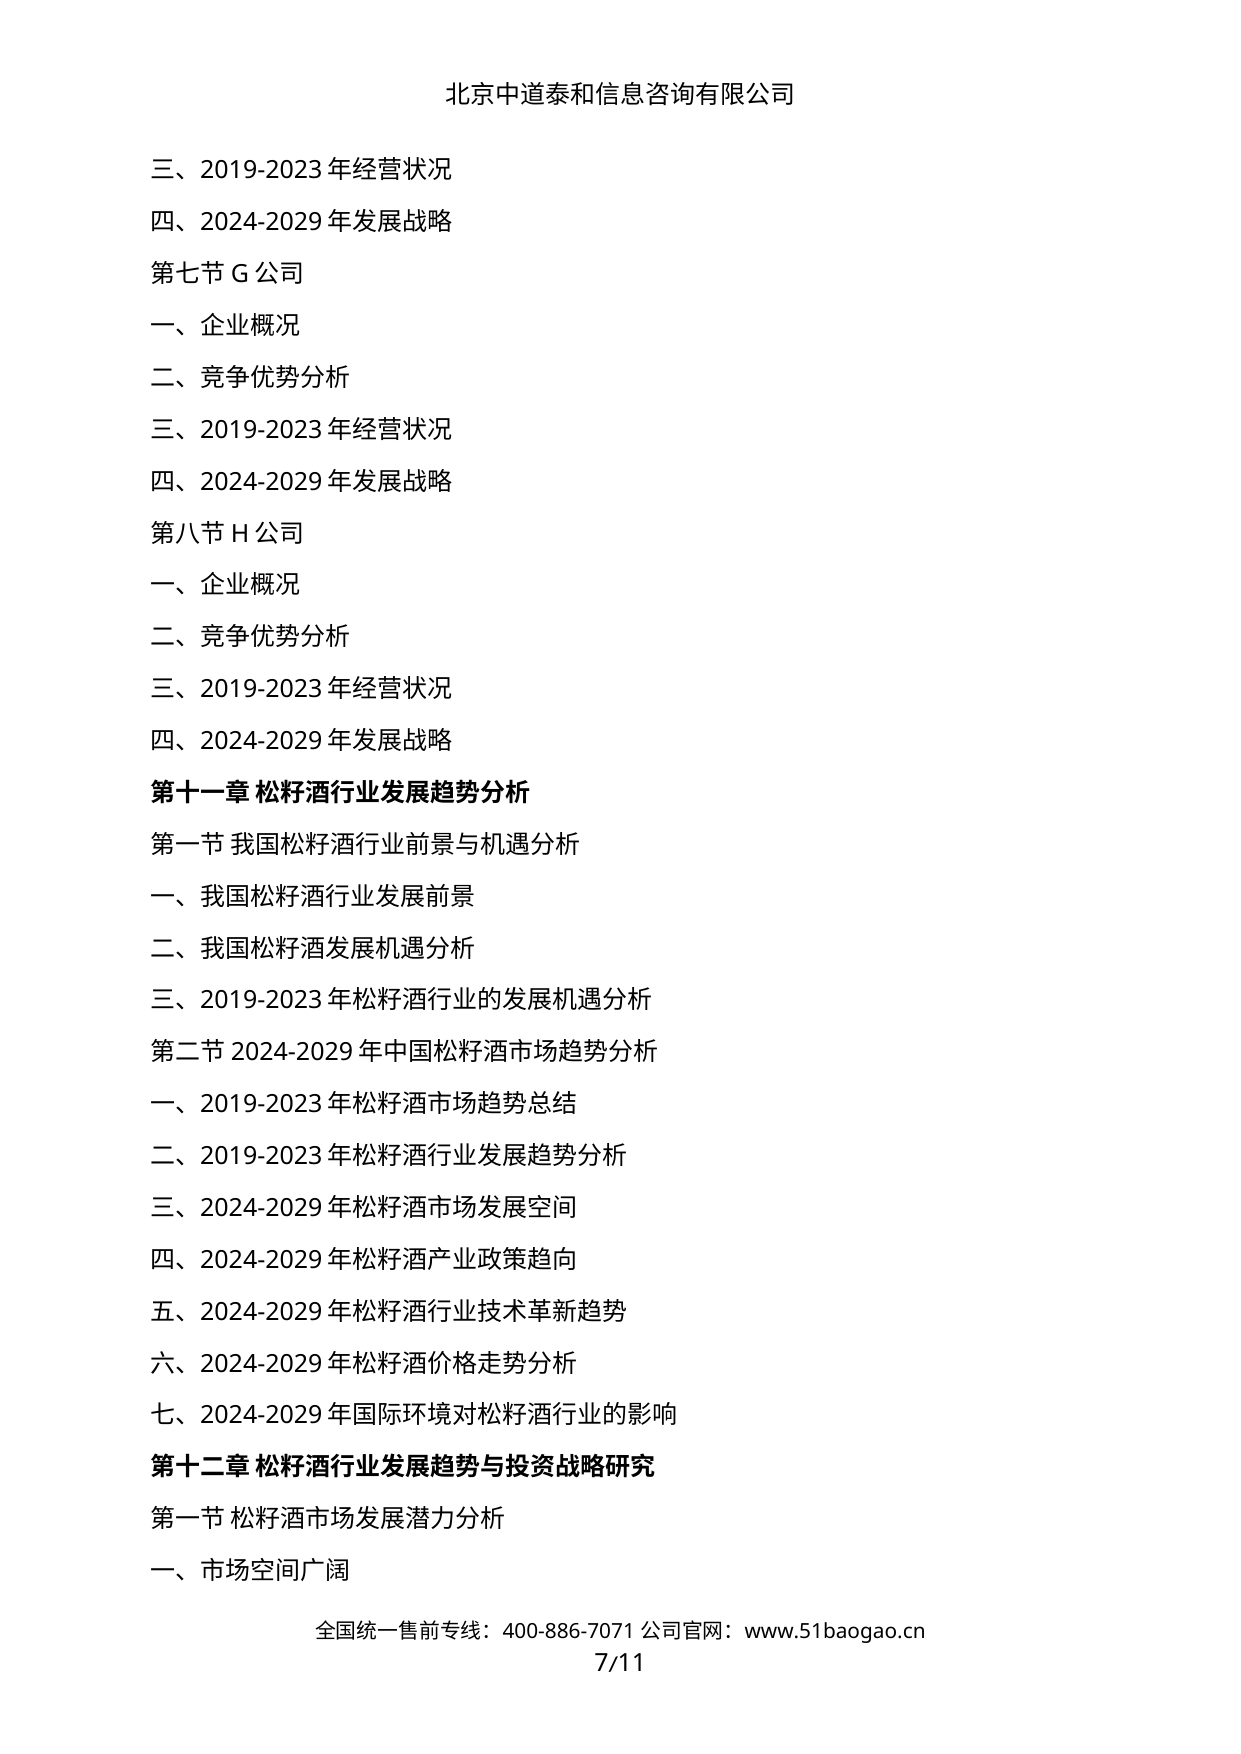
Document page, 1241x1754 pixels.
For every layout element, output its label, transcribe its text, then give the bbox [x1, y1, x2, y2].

text 第一节 我国松籽酒行业前景与机遇分析 [150, 824, 1090, 861]
text 二、我国松籽酒发展机遇分析 [150, 928, 1090, 964]
text 四、2024-2029年发展战略 [150, 461, 1090, 497]
text 三、2024-2029年松籽酒市场发展空间 [150, 1187, 1090, 1224]
text 六、2024-2029年松籽酒价格走势分析 [150, 1343, 1090, 1379]
text 七、2024-2029年国际环境对松籽酒行业的影响 [150, 1395, 1090, 1431]
text 三、2019-2023年经营状况 [150, 150, 1090, 186]
text 一、2019-2023年松籽酒市场趋势总结 [150, 1084, 1090, 1120]
text 三、2019-2023年经营状况 [150, 669, 1090, 705]
text 一、企业概况 [150, 306, 1090, 342]
text 一、市场空间广阔 [150, 1551, 1090, 1587]
text 四、2024-2029年发展战略 [150, 202, 1090, 238]
text 第七节 G公司 [150, 254, 1090, 290]
text 一、企业概况 [150, 565, 1090, 601]
text 第一节 松籽酒市场发展潜力分析 [150, 1499, 1090, 1535]
text 二、竞争优势分析 [150, 357, 1090, 394]
text 第二节 2024-2029年中国松籽酒市场趋势分析 [150, 1032, 1090, 1068]
text 三、2019-2023年松籽酒行业的发展机遇分析 [150, 980, 1090, 1016]
text 五、2024-2029年松籽酒行业技术革新趋势 [150, 1291, 1090, 1327]
text 四、2024-2029年松籽酒产业政策趋向 [150, 1239, 1090, 1276]
text 第八节 H公司 [150, 513, 1090, 549]
text 三、2019-2023年经营状况 [150, 409, 1090, 446]
text 一、我国松籽酒行业发展前景 [150, 876, 1090, 912]
text 二、竞争优势分析 [150, 617, 1090, 653]
text 第十一章 松籽酒行业发展趋势分析 [150, 772, 1090, 809]
text 二、2019-2023年松籽酒行业发展趋势分析 [150, 1136, 1090, 1172]
text 第十二章 松籽酒行业发展趋势与投资战略研究 [150, 1447, 1090, 1483]
text 四、2024-2029年发展战略 [150, 721, 1090, 757]
